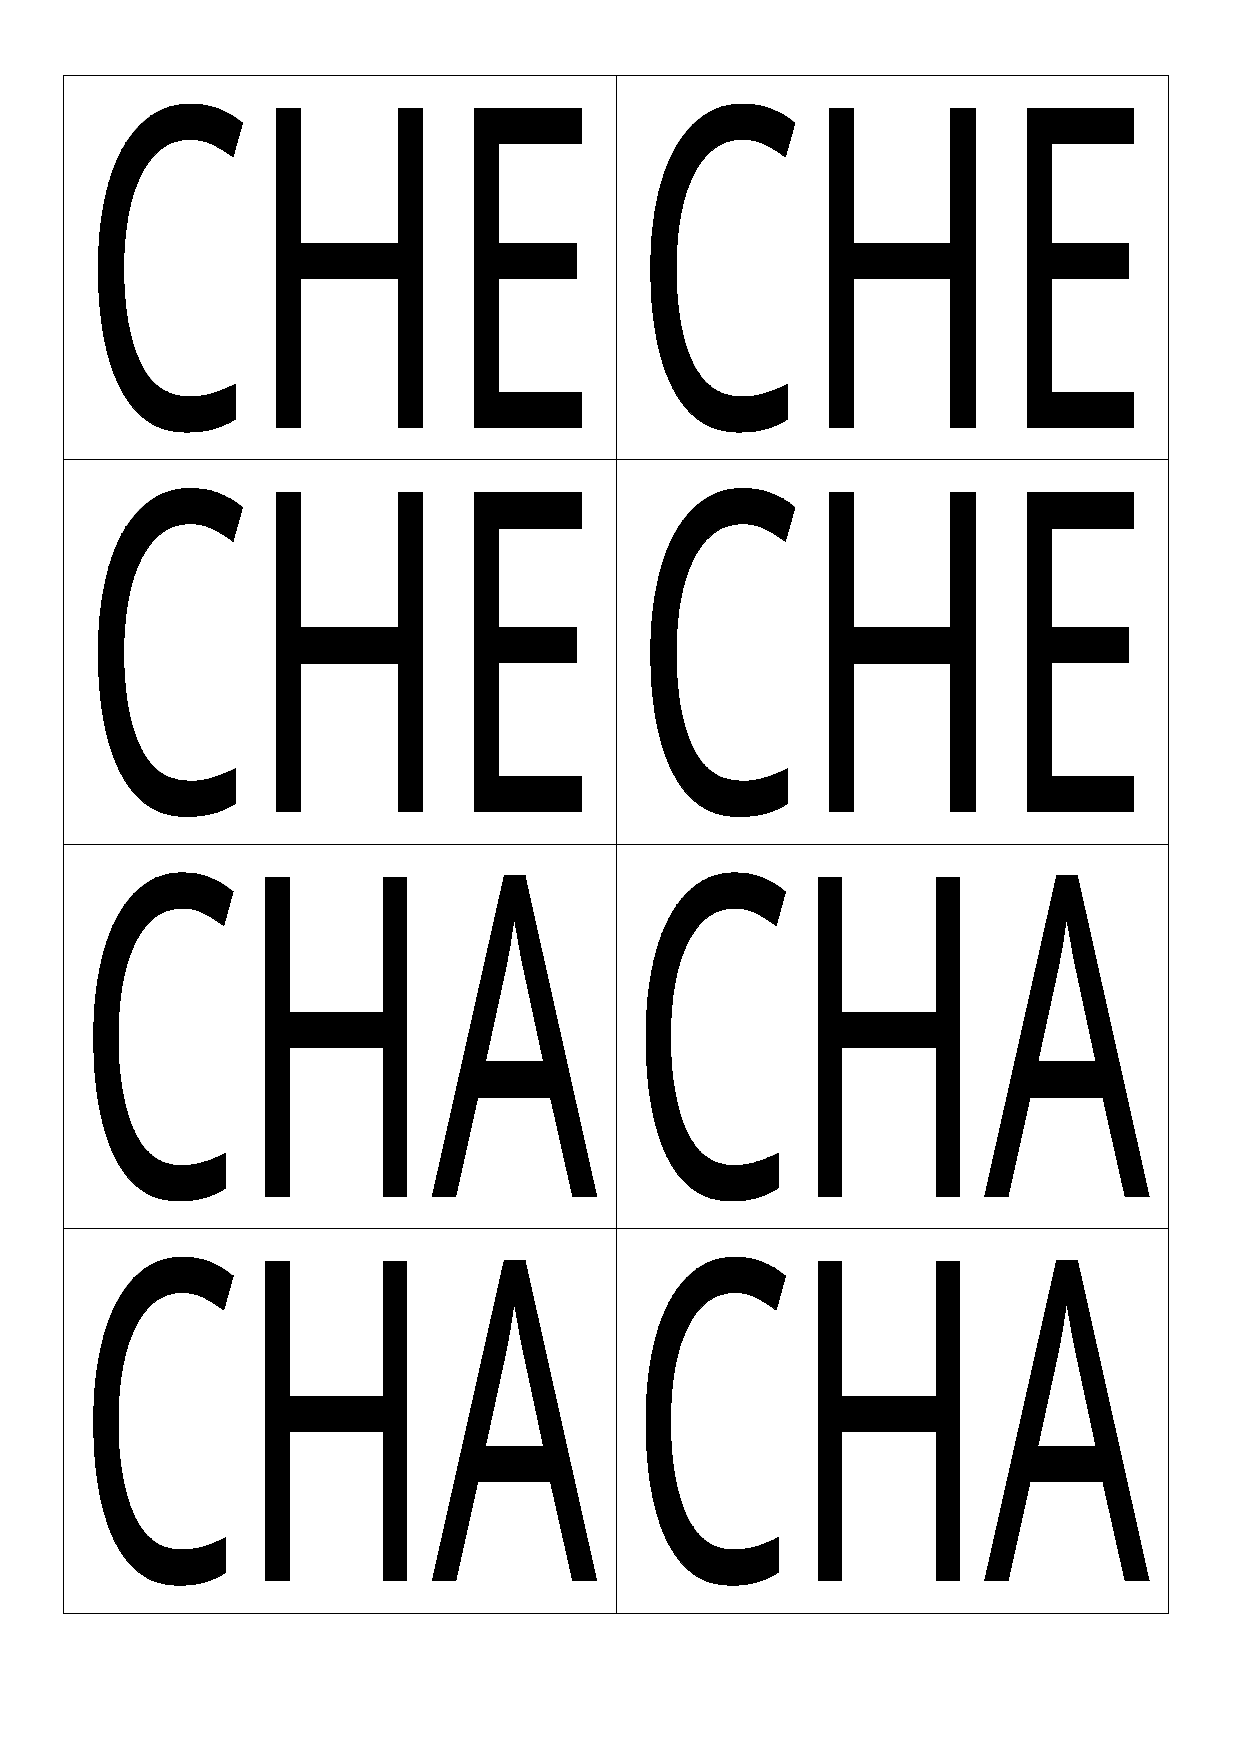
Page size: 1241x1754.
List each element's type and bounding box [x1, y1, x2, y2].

table_cell [617, 460, 1168, 844]
table_cell [64, 1229, 616, 1612]
table_cell [617, 76, 1168, 459]
table_cell [617, 1229, 1168, 1612]
table_cell [64, 845, 616, 1228]
table_cell [64, 76, 616, 459]
table_cell [64, 460, 616, 844]
table_cell [617, 845, 1168, 1228]
